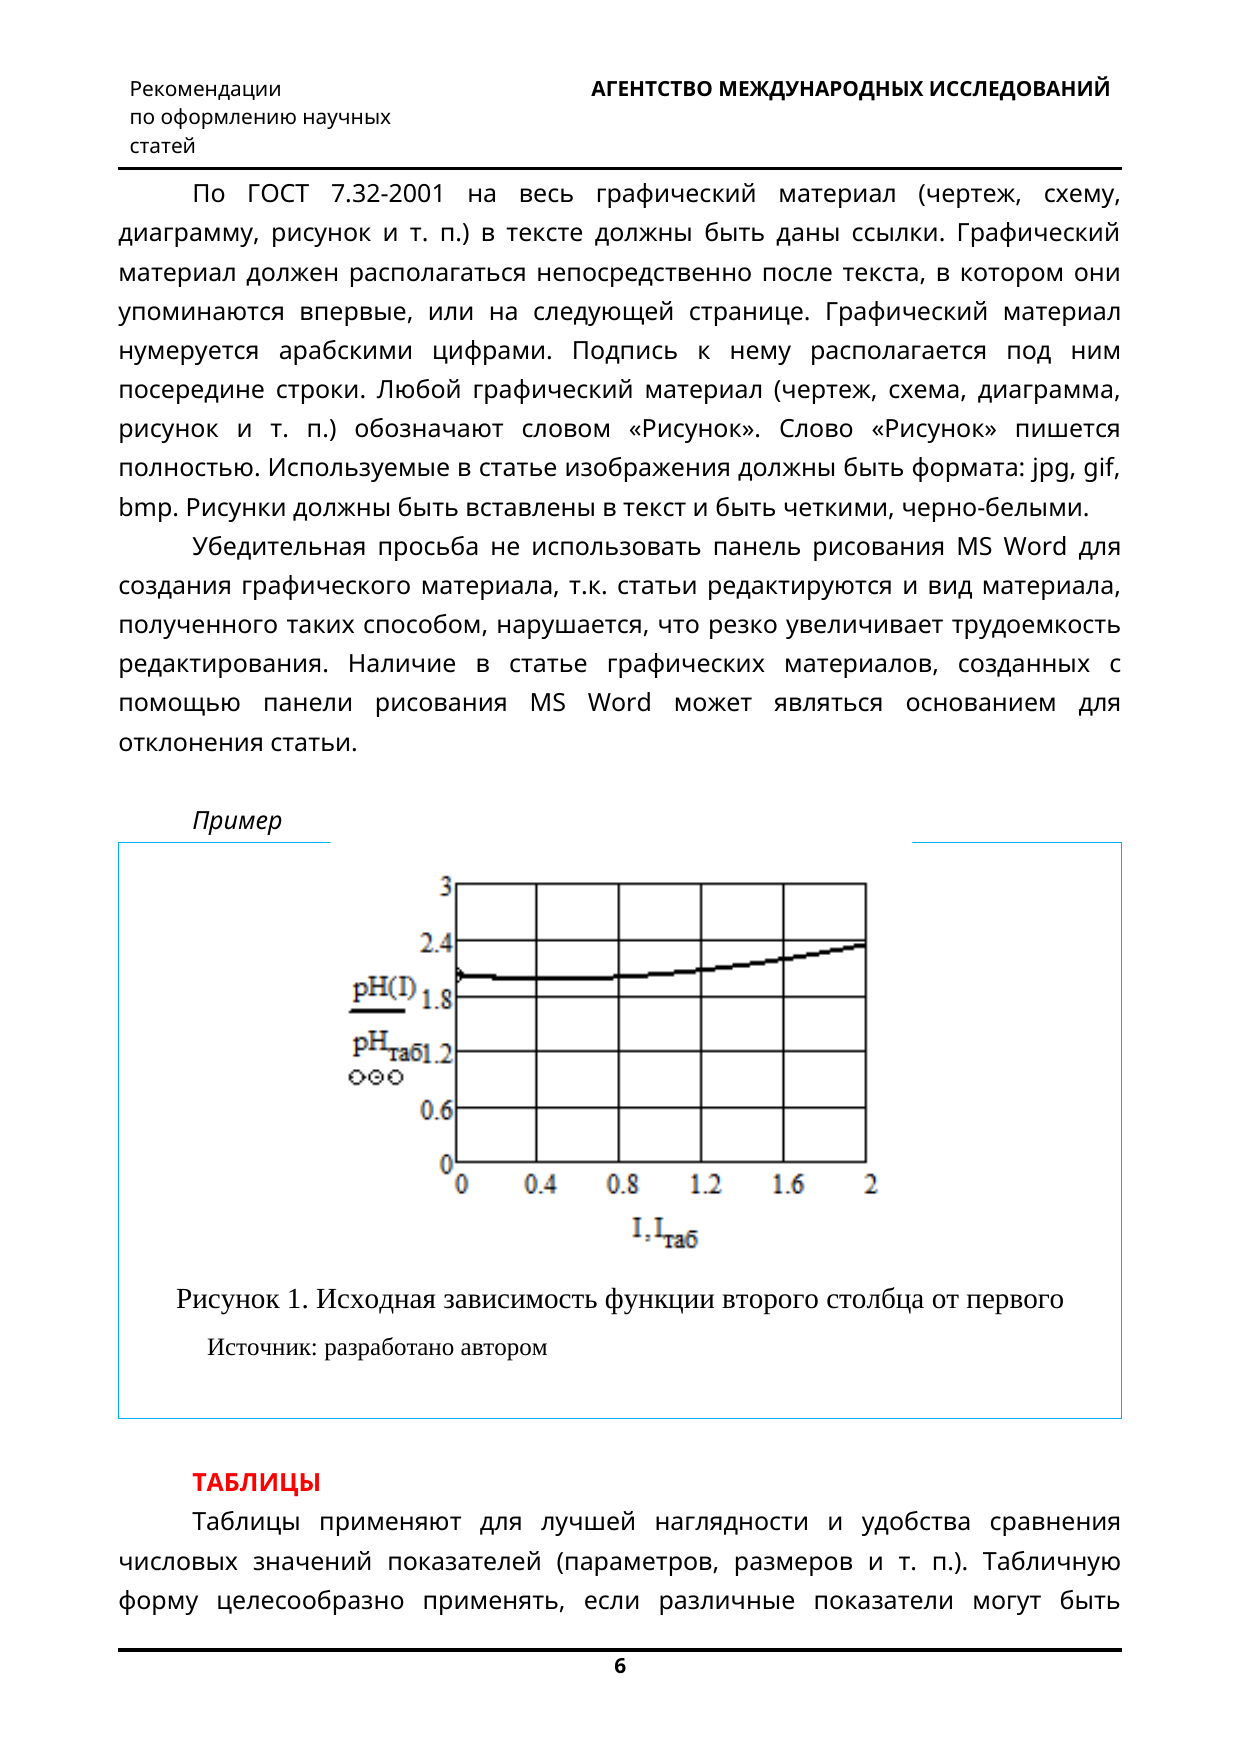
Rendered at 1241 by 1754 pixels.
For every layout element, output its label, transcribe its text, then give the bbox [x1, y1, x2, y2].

table_header Рисунок 1. Исходная зависимость функции второго столбца от первого Источник: разработано автором [119, 843, 1121, 1418]
picture [330, 842, 913, 1268]
text Пример [118, 802, 1122, 837]
text Убедительная просьба не использовать панель рисования MS Word для создания графического материала, т.к. статьи редактируются и вид материала, полученного таких способом, нарушается, что резко увеличивает трудоемкость редактирования. Наличие в статье графических материалов, созданных с помощью панели рисования MS Word может являться основанием для отклонения статьи. [118, 528, 1122, 758]
text По ГОСТ 7.32-2001 на весь графический материал (чертеж, схему, диаграмму, рисунок и т. п.) в тексте должны быть даны ссылки. Графический материал должен располагаться непосредственно после текста, в котором они упоминаются впервые, или на следующей странице. Графический материал нумеруется арабскими цифрами. Подпись к нему располагается под ним посередине строки. Любой графический материал (чертеж, схема, диаграмма, рисунок и т. п.) обозначают словом «Рисунок». Слово «Рисунок» пишется полностью. Используемые в статье изображения должны быть формата: jpg, gif, bmp. Рисунки должны быть вставлены в текст и быть четкими, черно-белыми. [118, 176, 1122, 523]
text ТАБЛИЦЫ [118, 1465, 1122, 1499]
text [118, 1504, 1122, 1616]
